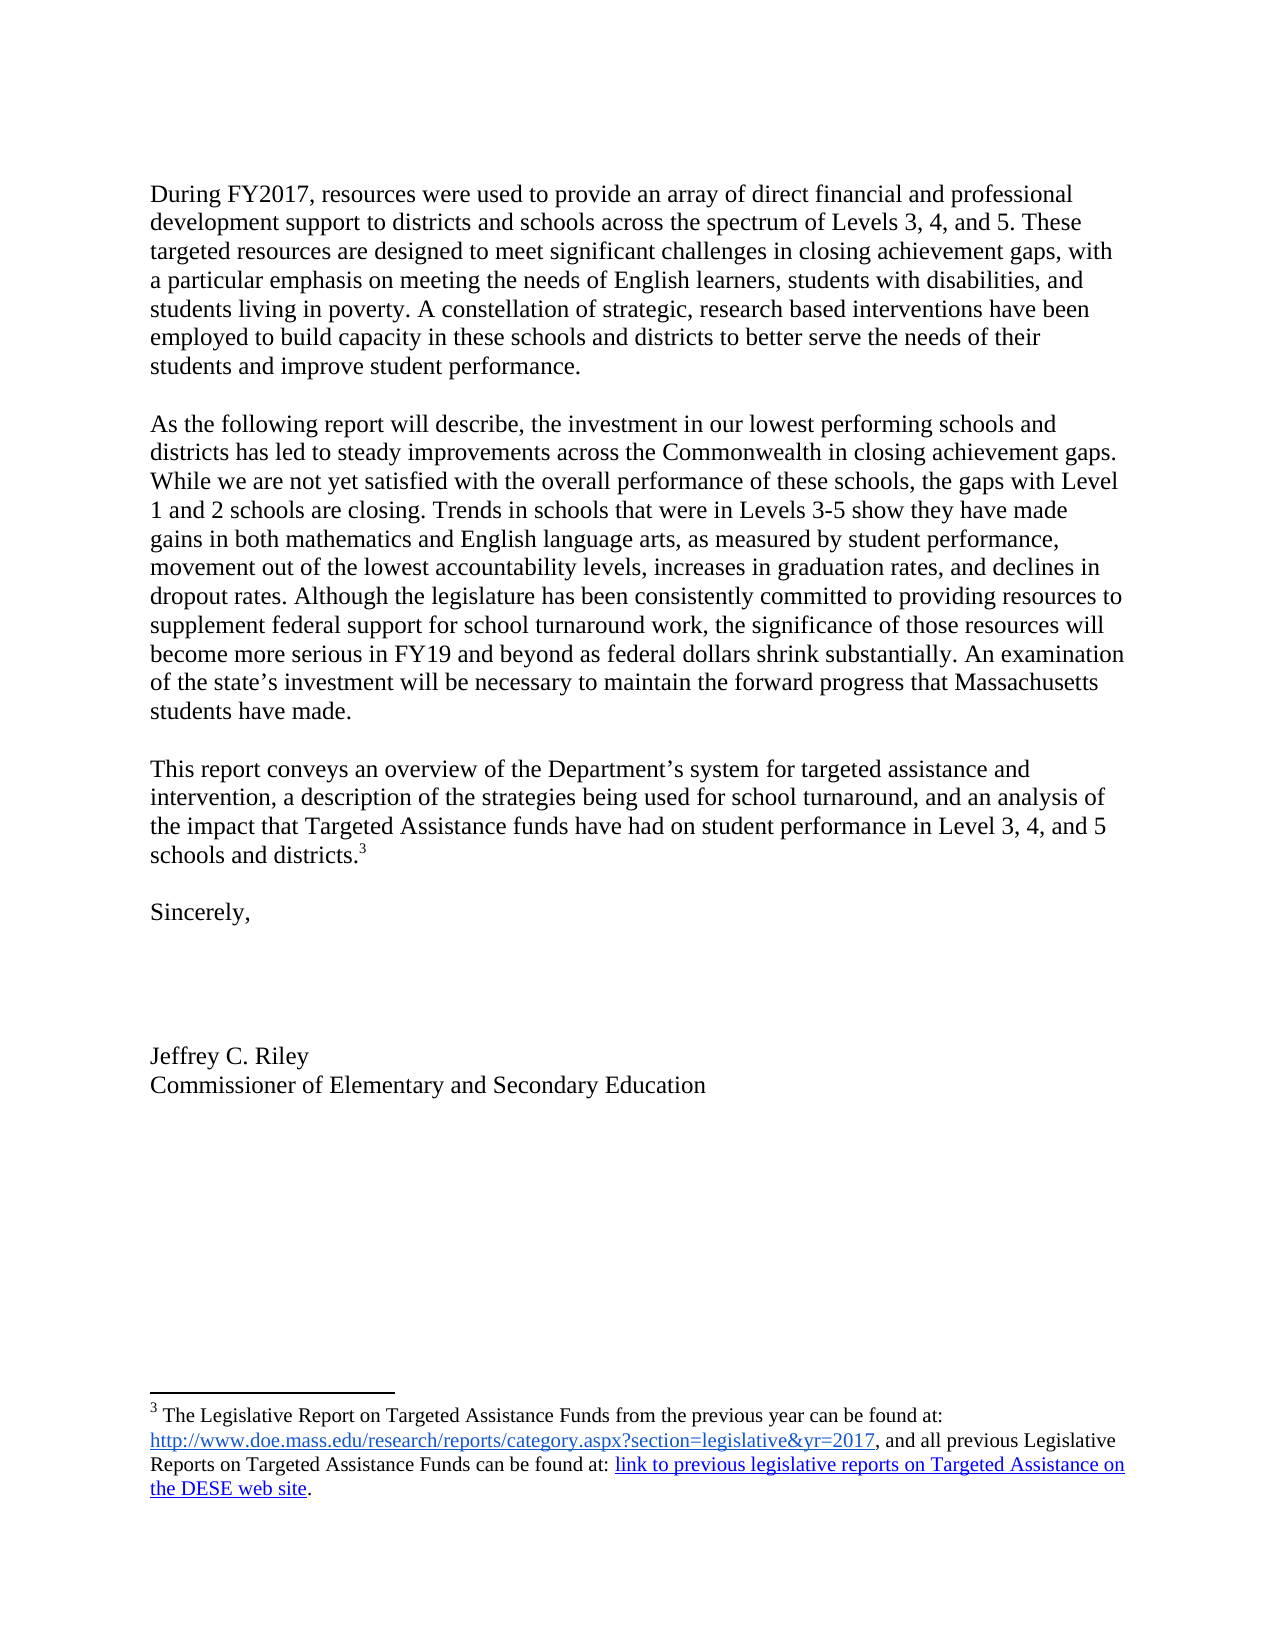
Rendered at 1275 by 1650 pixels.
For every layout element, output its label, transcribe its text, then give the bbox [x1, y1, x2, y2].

text Sincerely, [150, 897, 1125, 926]
text During FY2017, resources were used to provide an array of direct financial and professional development support to districts and schools across the spectrum of Levels 3, 4, and 5. These targeted resources are designed to meet significant challenges in closing achievement gaps, with a particular emphasis on meeting the needs of English learners, students with disabilities, and students living in poverty. A constellation of strategic, research based interventions have been employed to build capacity in these schools and districts to better serve the needs of their students and improve student performance. [150, 179, 1125, 380]
text This report conveys an overview of the Department’s system for targeted assistance and intervention, a description of the strategies being used for school turnaround, and an analysis of the impact that Targeted Assistance funds have had on student performance in Level 3, 4, and 5 schools and districts. [150, 754, 1125, 869]
text Jeffrey C. Riley [150, 1041, 1125, 1070]
text Commissioner of Elementary and Secondary Education [150, 1070, 1125, 1099]
text As the following report will describe, the investment in our lowest performing schools and districts has led to steady improvements across the Commonwealth in closing achievement gaps. While we are not yet satisfied with the overall performance of these schools, the gaps with Level 1 and 2 schools are closing. Trends in schools that were in Levels 3-5 show they have made gains in both mathematics and English language arts, as measured by student performance, movement out of the lowest accountability levels, increases in graduation rates, and declines in dropout rates. Although the legislature has been consistently committed to providing resources to supplement federal support for school turnaround work, the significance of those resources will become more serious in FY19 and beyond as federal dollars shrink substantially. An examination of the state’s investment will be necessary to maintain the forward progress that Massachusetts students have made. [150, 409, 1125, 725]
